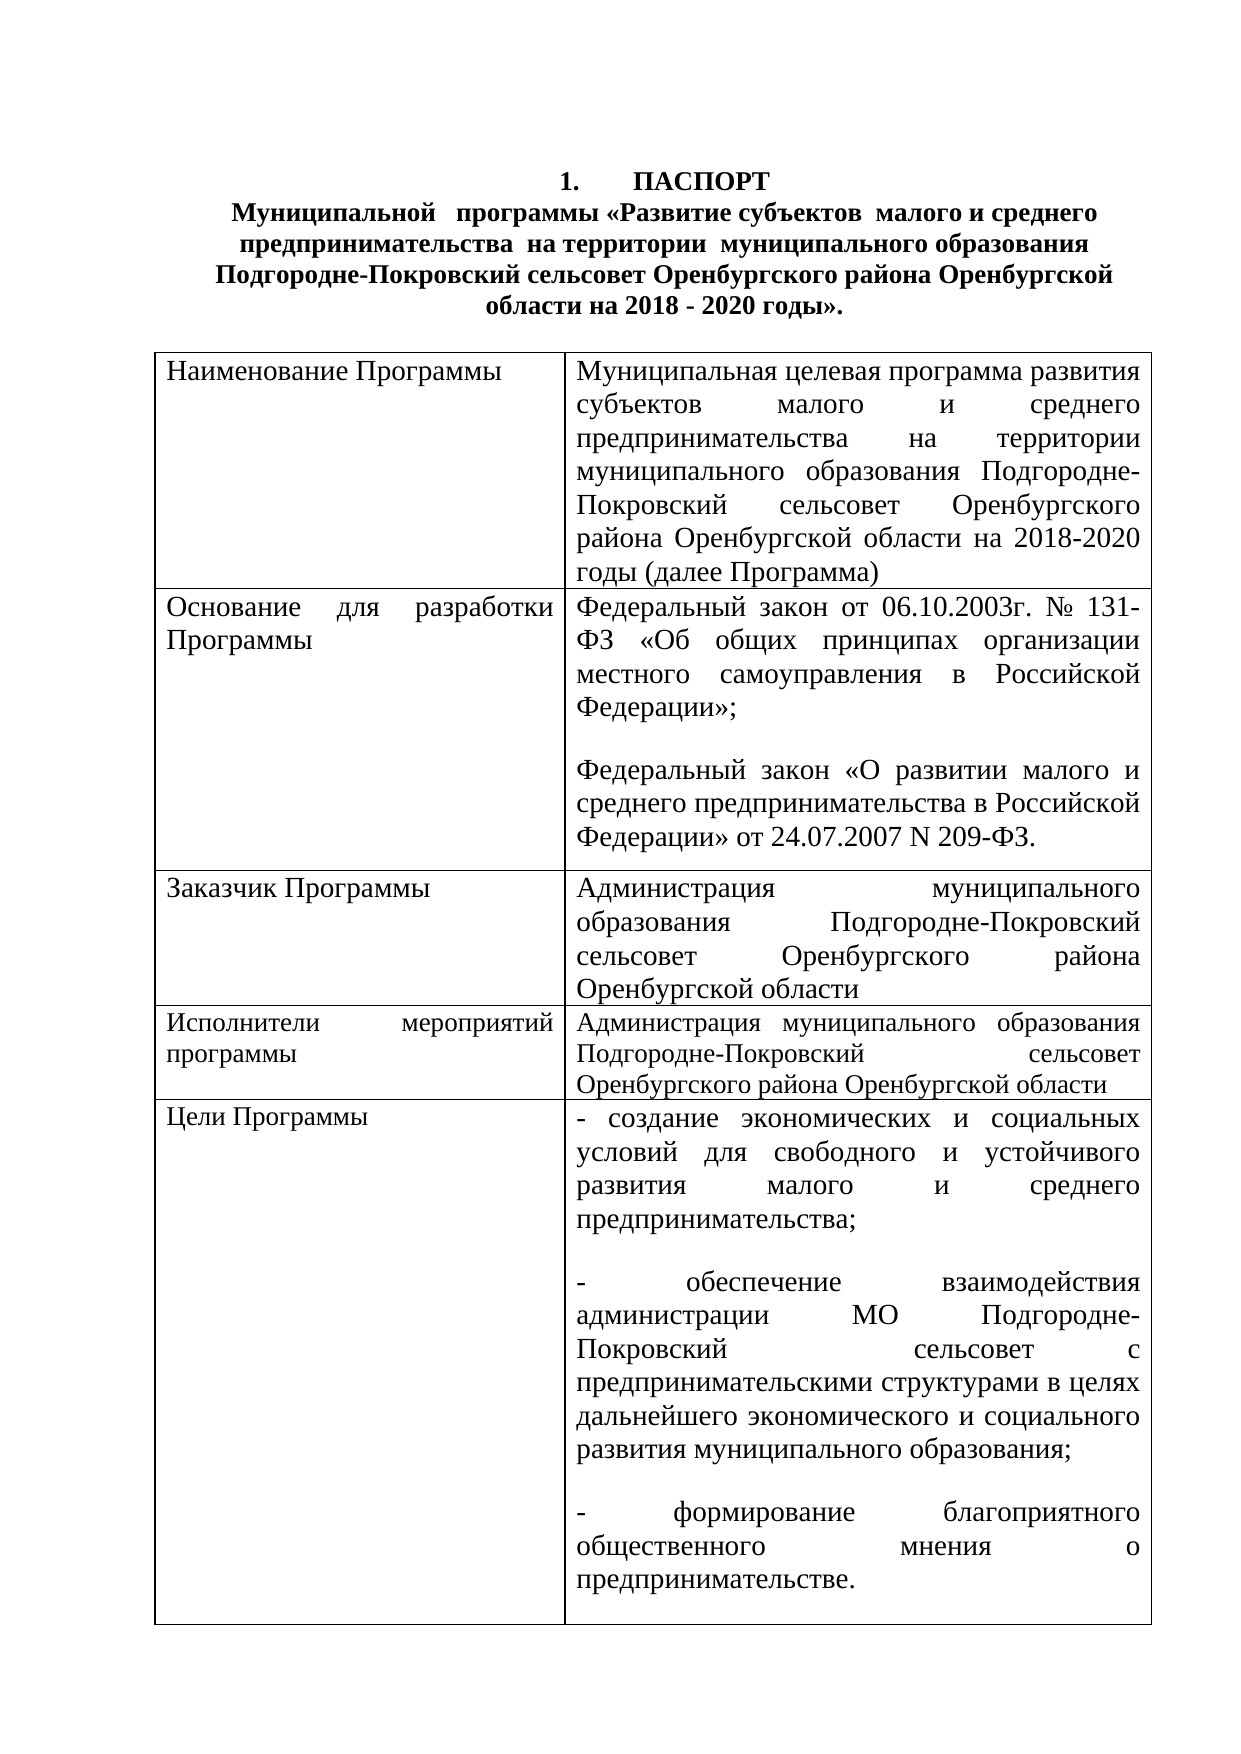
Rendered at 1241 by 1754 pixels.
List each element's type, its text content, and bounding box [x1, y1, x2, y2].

text Муниципальной программы «Развитие субъектов малого и среднего предпринимательства на территории муниципального образования Подгородне-Покровский сельсовет Оренбургского района Оренбургской области на 2018 - 2020 годы». [177, 196, 1152, 321]
table_cell Исполнители мероприятий программы [156, 1006, 564, 1099]
table_cell Заказчик Программы [156, 871, 564, 1005]
table_cell Цели Программы [156, 1100, 564, 1624]
table_header Наименование Программы [156, 353, 564, 588]
table_cell Администрация муниципального образования Подгородне-Покровский сельсовет Оренбургского района Оренбургской области [566, 871, 1151, 1005]
table_cell Администрация муниципального образования Подгородне-Покровский сельсовет Оренбургского района Оренбургской области [566, 1006, 1151, 1099]
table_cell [566, 1100, 1151, 1624]
table_header Муниципальная целевая программа развития субъектов малого и среднего предпринимательства на территории муниципального образования Подгородне-Покровский сельсовет Оренбургского района Оренбургской области на 2018-2020 годы (далее Программа) [566, 353, 1151, 588]
table_cell Федеральный закон от 06.10.2003г. № 131-ФЗ «Об общих принципах организации местного самоуправления в Российской Федерации»; Федеральный закон «О развитии малого и среднего предпринимательства в Российской Федерации» от 24.07.2007 N 209-ФЗ. [566, 589, 1151, 869]
table_cell Основание для разработки Программы [156, 589, 564, 869]
list ПАСПОРТ [177, 165, 1152, 196]
